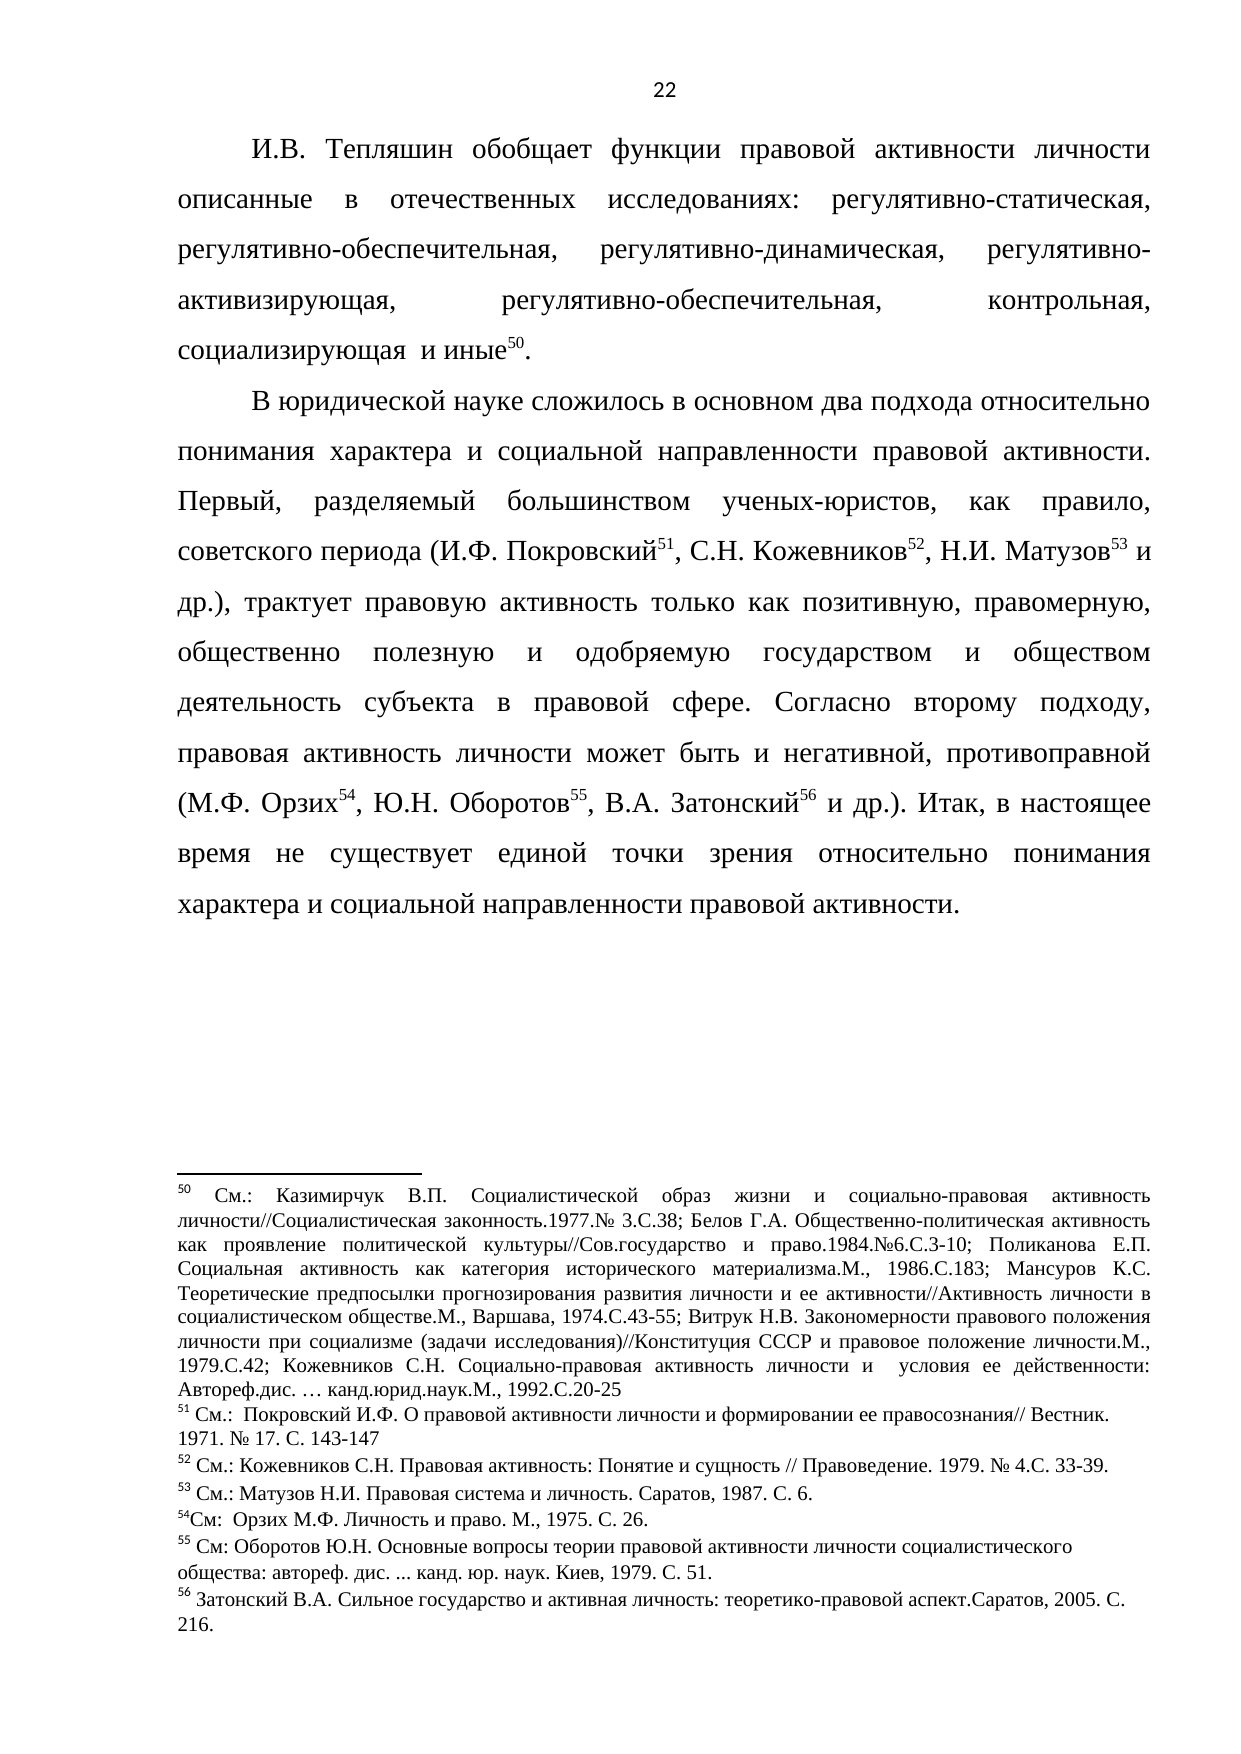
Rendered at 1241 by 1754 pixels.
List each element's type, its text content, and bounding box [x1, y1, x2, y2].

text В юридической науке сложилось в основном два подхода относительно понимания характера и социальной направленности правовой активности. Первый, разделяемый большинством ученых-юристов, как правило, советского периода (И.Ф. Покровский, С.Н. Кожевников, Н.И. Матузов и др.), трактует правовую активность только как позитивную, правомерную, общественно полезную и одобряемую государством и обществом деятельность субъекта в правовой сфере. Согласно второму подходу, правовая активность личности может быть и негативной, противоправной (М.Ф. Орзих, Ю.Н. Оборотов, В.А. Затонский и др.). Итак, в настоящее время не существует единой точки зрения относительно понимания характера и социальной направленности правовой активности. [177, 383, 1152, 919]
text И.В. Тепляшин обобщает функции правовой активности личности описанные в отечественных исследованиях: регулятивно-статическая, регулятивно-обеспечительная, регулятивно-динамическая, регулятивно-активизирующая, регулятивно-обеспечительная, контрольная, социализирующая и иные. [177, 131, 1152, 366]
